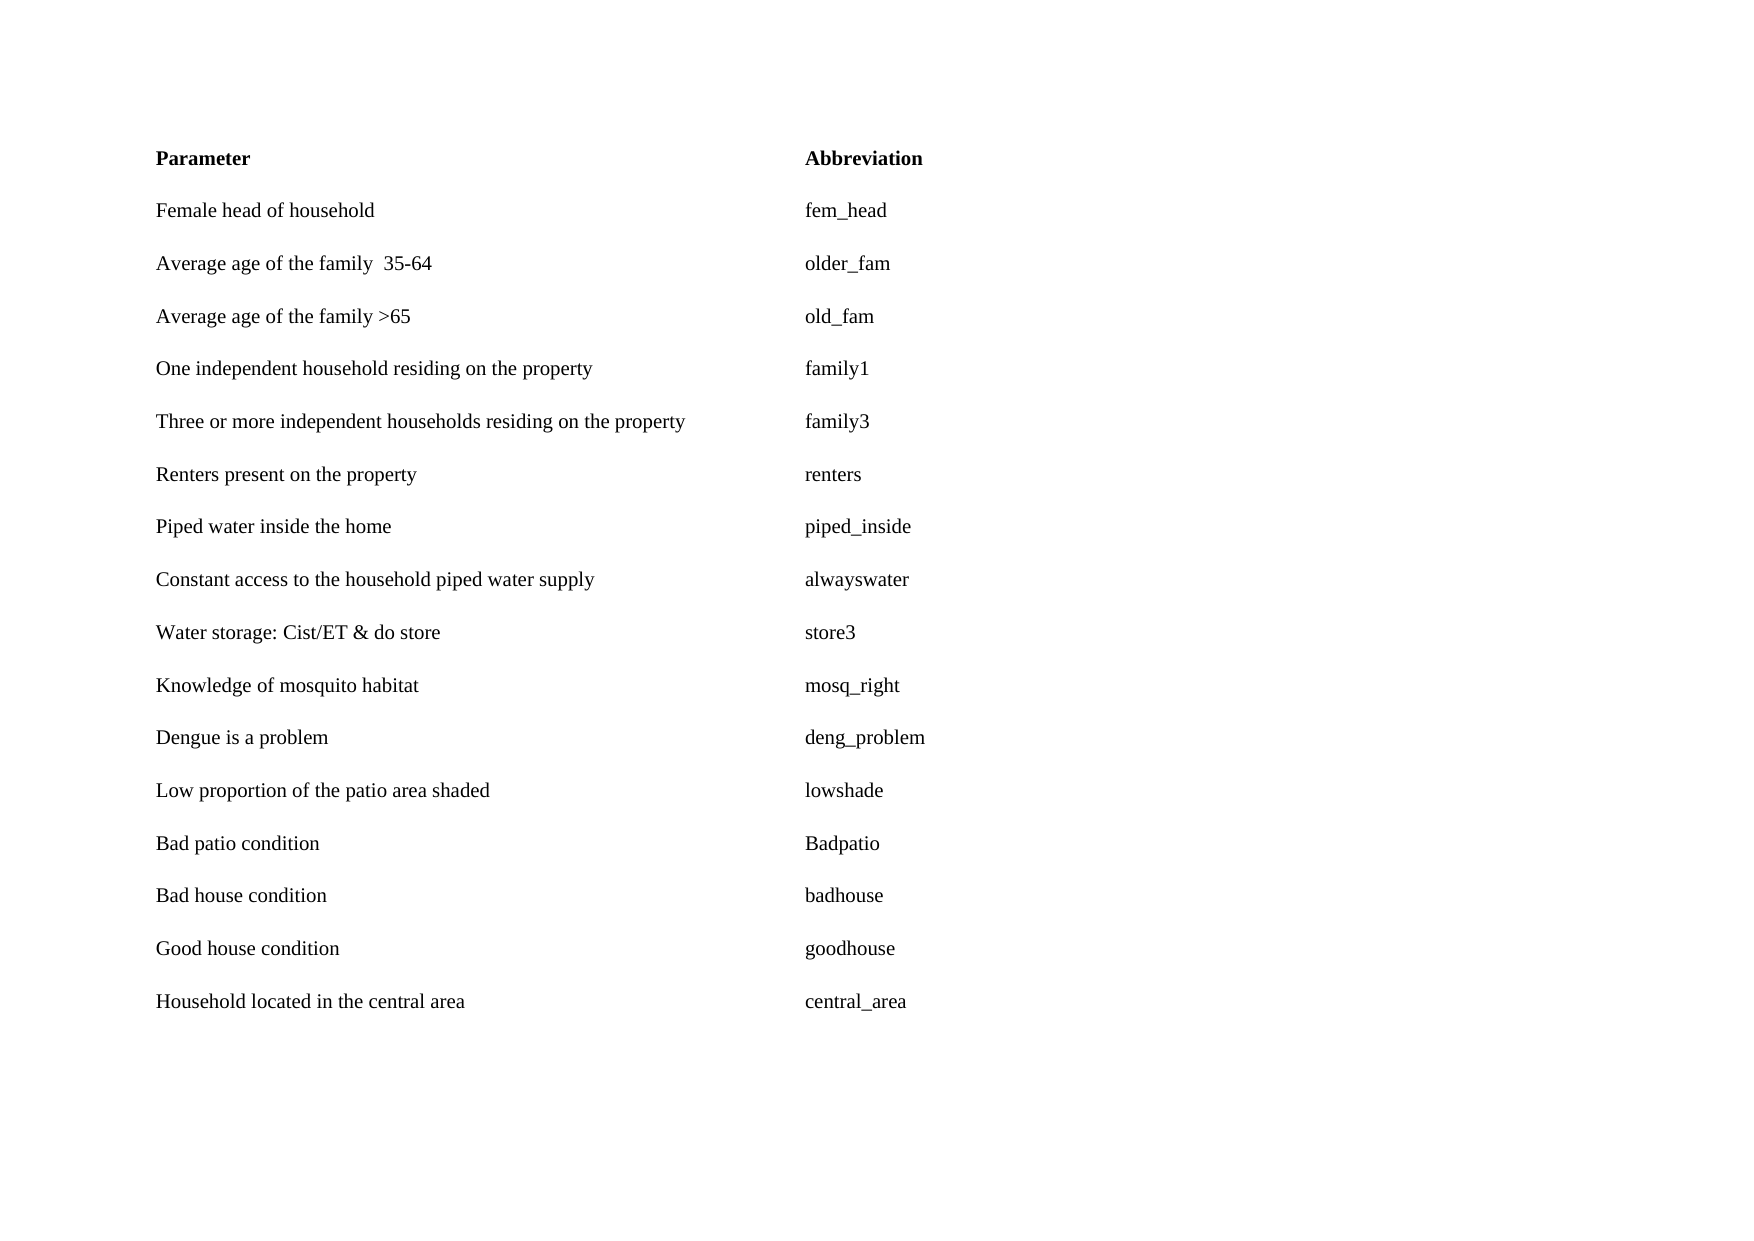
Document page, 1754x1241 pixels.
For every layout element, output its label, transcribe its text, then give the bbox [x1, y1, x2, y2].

table_cell Female head of household [148, 184, 797, 237]
table_cell Knowledge of mosquito habitat [148, 658, 797, 711]
table_cell One independent household residing on the property [148, 342, 797, 395]
table_cell deng_problem [798, 711, 1312, 764]
table_cell family3 [798, 395, 1312, 447]
table_cell older_fam [798, 237, 1312, 289]
table_cell goodhouse [798, 922, 1312, 974]
table_cell Household located in the central area [148, 975, 797, 1027]
table_cell old_fam [798, 289, 1312, 342]
table_cell Parameter [148, 131, 797, 184]
table_cell Badpatio [798, 816, 1312, 869]
table_cell store3 [798, 606, 1312, 658]
table_cell Dengue is a problem [148, 711, 797, 764]
table_cell Renters present on the property [148, 448, 797, 500]
table_cell badhouse [798, 869, 1312, 922]
table_cell Good house condition [148, 922, 797, 974]
table_cell lowshade [798, 764, 1312, 816]
table_cell mosq_right [798, 658, 1312, 711]
table_cell renters [798, 448, 1312, 500]
table_cell fem_head [798, 184, 1312, 237]
table_cell Piped water inside the home [148, 500, 797, 553]
table_cell family1 [798, 342, 1312, 395]
table_cell alwayswater [798, 553, 1312, 606]
table_cell Average age of the family >65 [148, 289, 797, 342]
table_cell Bad house condition [148, 869, 797, 922]
table_cell central_area [798, 975, 1312, 1027]
table_cell piped_inside [798, 500, 1312, 553]
table_cell Average age of the family 35-64 [148, 237, 797, 289]
table_cell Constant access to the household piped water supply [148, 553, 797, 606]
table_cell Water storage: Cist/ET & do store [148, 606, 797, 658]
table_cell Bad patio condition [148, 816, 797, 869]
table_cell Abbreviation [798, 131, 1312, 184]
table_cell Three or more independent households residing on the property [148, 395, 797, 447]
table_cell Low proportion of the patio area shaded [148, 764, 797, 816]
